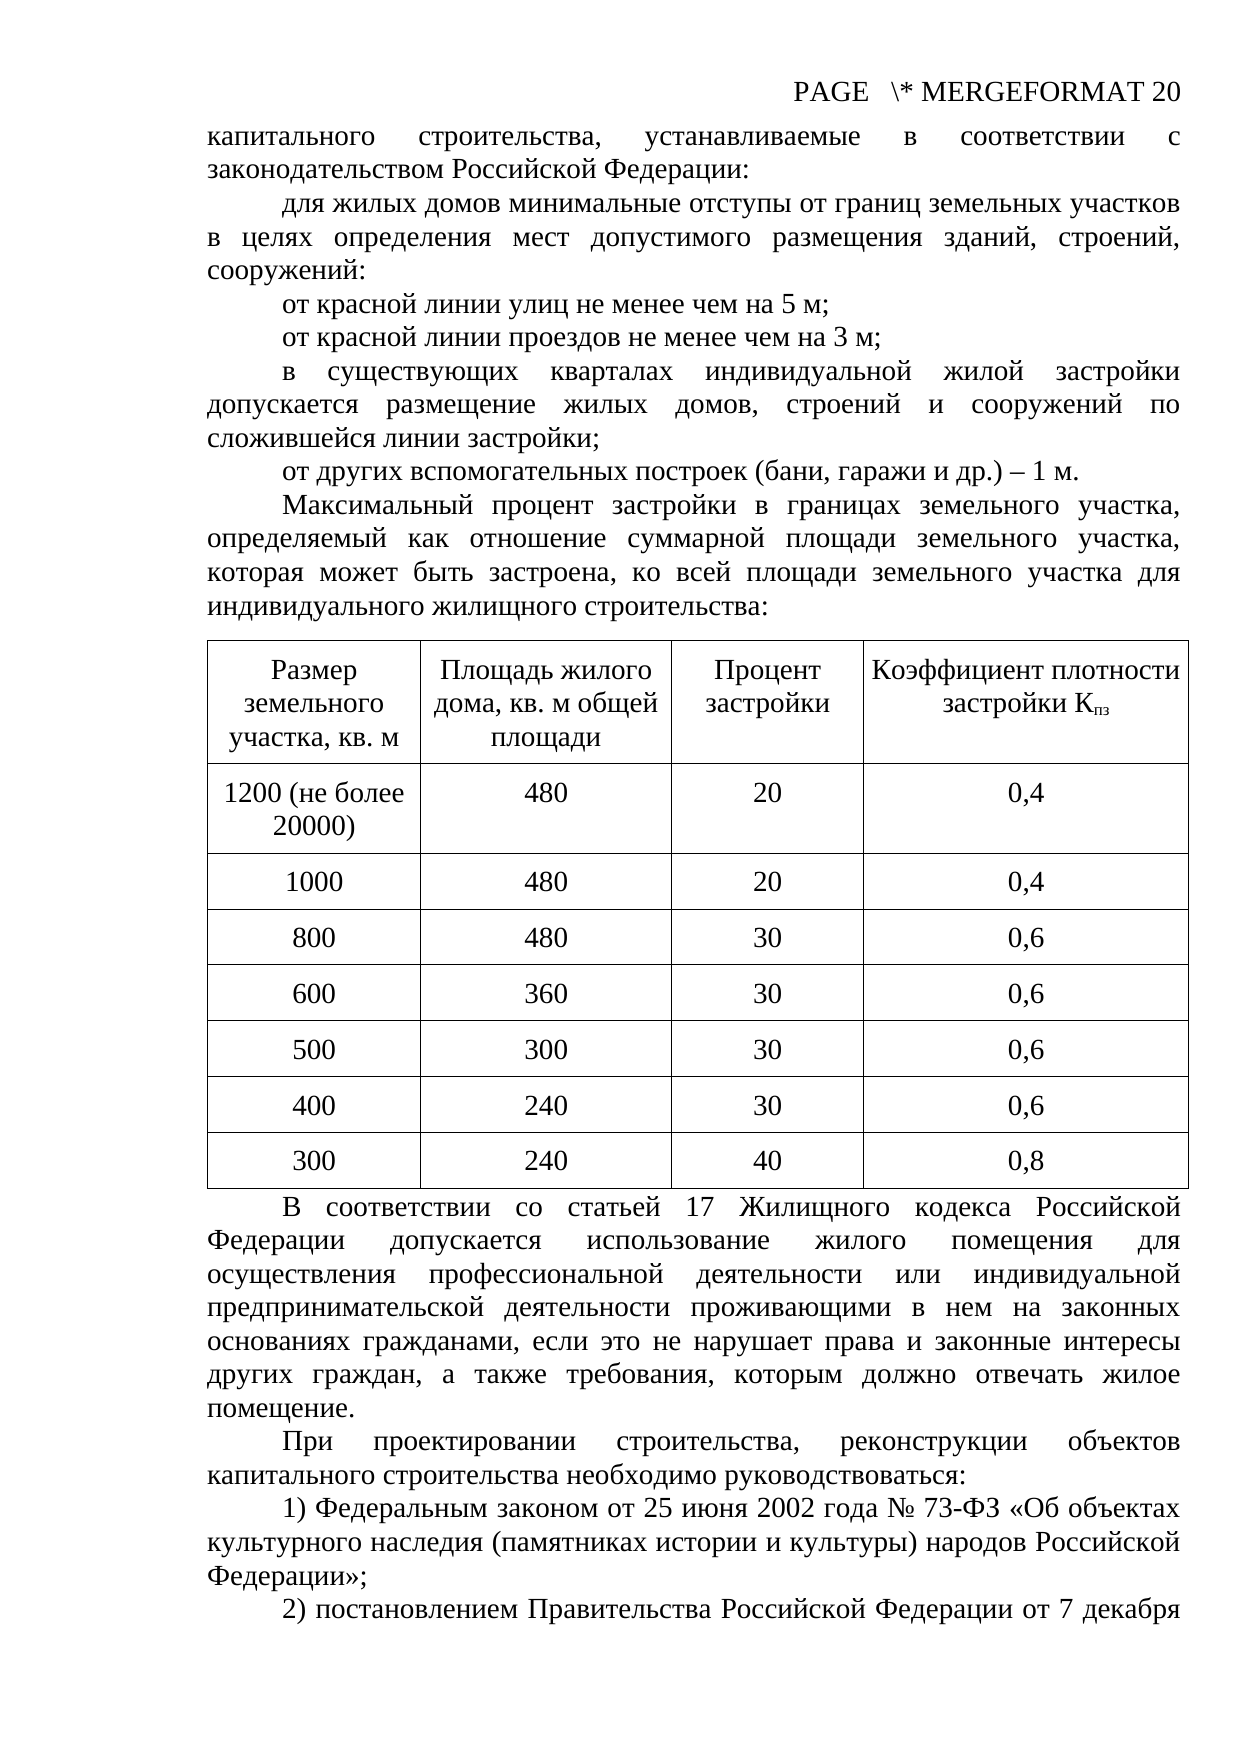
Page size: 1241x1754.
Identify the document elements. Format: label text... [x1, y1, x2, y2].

table_cell 480 [421, 910, 671, 964]
table_cell 480 [421, 764, 671, 853]
table_cell 0,4 [864, 854, 1188, 908]
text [207, 1591, 1181, 1625]
text в существующих кварталах индивидуальной жилой застройки допускается размещение жилых домов, строений и сооружений по сложившейся линии застройки; [207, 353, 1181, 453]
table_header Площадь жилого дома, кв. м общей площади [421, 641, 671, 763]
table_cell 30 [672, 910, 863, 964]
table_cell 240 [421, 1133, 671, 1188]
table_cell 1200 (не более 20000) [208, 764, 420, 853]
table_cell 30 [672, 1021, 863, 1076]
text от других вспомогательных построек (бани, гаражи и др.) – 1 м. [207, 453, 1181, 487]
table_header Коэффициент плотности застройки Кпз [864, 641, 1188, 763]
table_cell 600 [208, 965, 420, 1020]
text При проектировании строительства, реконструкции объектов капитального строительства необходимо руководствоваться: [207, 1423, 1181, 1491]
table_cell 30 [672, 1077, 863, 1132]
table_header Процент застройки [672, 641, 863, 763]
table_cell 0,6 [864, 1021, 1188, 1076]
table_cell 0,4 [864, 764, 1188, 853]
table_cell 300 [208, 1133, 420, 1188]
table_cell 480 [421, 854, 671, 908]
table_cell 1000 [208, 854, 420, 908]
table_cell 500 [208, 1021, 420, 1076]
table_cell 800 [208, 910, 420, 964]
table_cell 400 [208, 1077, 420, 1132]
table_cell 0,6 [864, 1077, 1188, 1132]
table_cell 30 [672, 965, 863, 1020]
text от красной линии улиц не менее чем на 5 м; [207, 286, 1181, 319]
text от красной линии проездов не менее чем на 3 м; [207, 319, 1181, 353]
text для жилых домов минимальные отступы от границ земельных участков в целях определения мест допустимого размещения зданий, строений, сооружений: [207, 185, 1181, 286]
table_cell 360 [421, 965, 671, 1020]
text В соответствии со статьей 17 Жилищного кодекса Российской Федерации допускается использование жилого помещения для осуществления профессиональной деятельности или индивидуальной предпринимательской деятельности проживающими в нем на законных основаниях гражданами, если это не нарушает права и законные интересы других граждан, а также требования, которым должно отвечать жилое помещение. [207, 1189, 1181, 1423]
table_cell 240 [421, 1077, 671, 1132]
text Максимальный процент застройки в границах земельного участка, определяемый как отношение суммарной площади земельного участка, которая может быть застроена, ко всей площади земельного участка для индивидуального жилищного строительства: [207, 487, 1181, 621]
table_cell 0,6 [864, 965, 1188, 1020]
text 1) Федеральным законом от 25 июня 2002 года № 73-ФЗ «Об объектах культурного наследия (памятниках истории и культуры) народов Российской Федерации»; [207, 1491, 1181, 1591]
table_cell 0,8 [864, 1133, 1188, 1188]
table_cell 0,6 [864, 910, 1188, 964]
table_cell 20 [672, 764, 863, 853]
table_cell 300 [421, 1021, 671, 1076]
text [207, 118, 1181, 185]
table_cell 40 [672, 1133, 863, 1188]
table_cell 20 [672, 854, 863, 908]
table_header Размер земельного участка, кв. м [208, 641, 420, 763]
